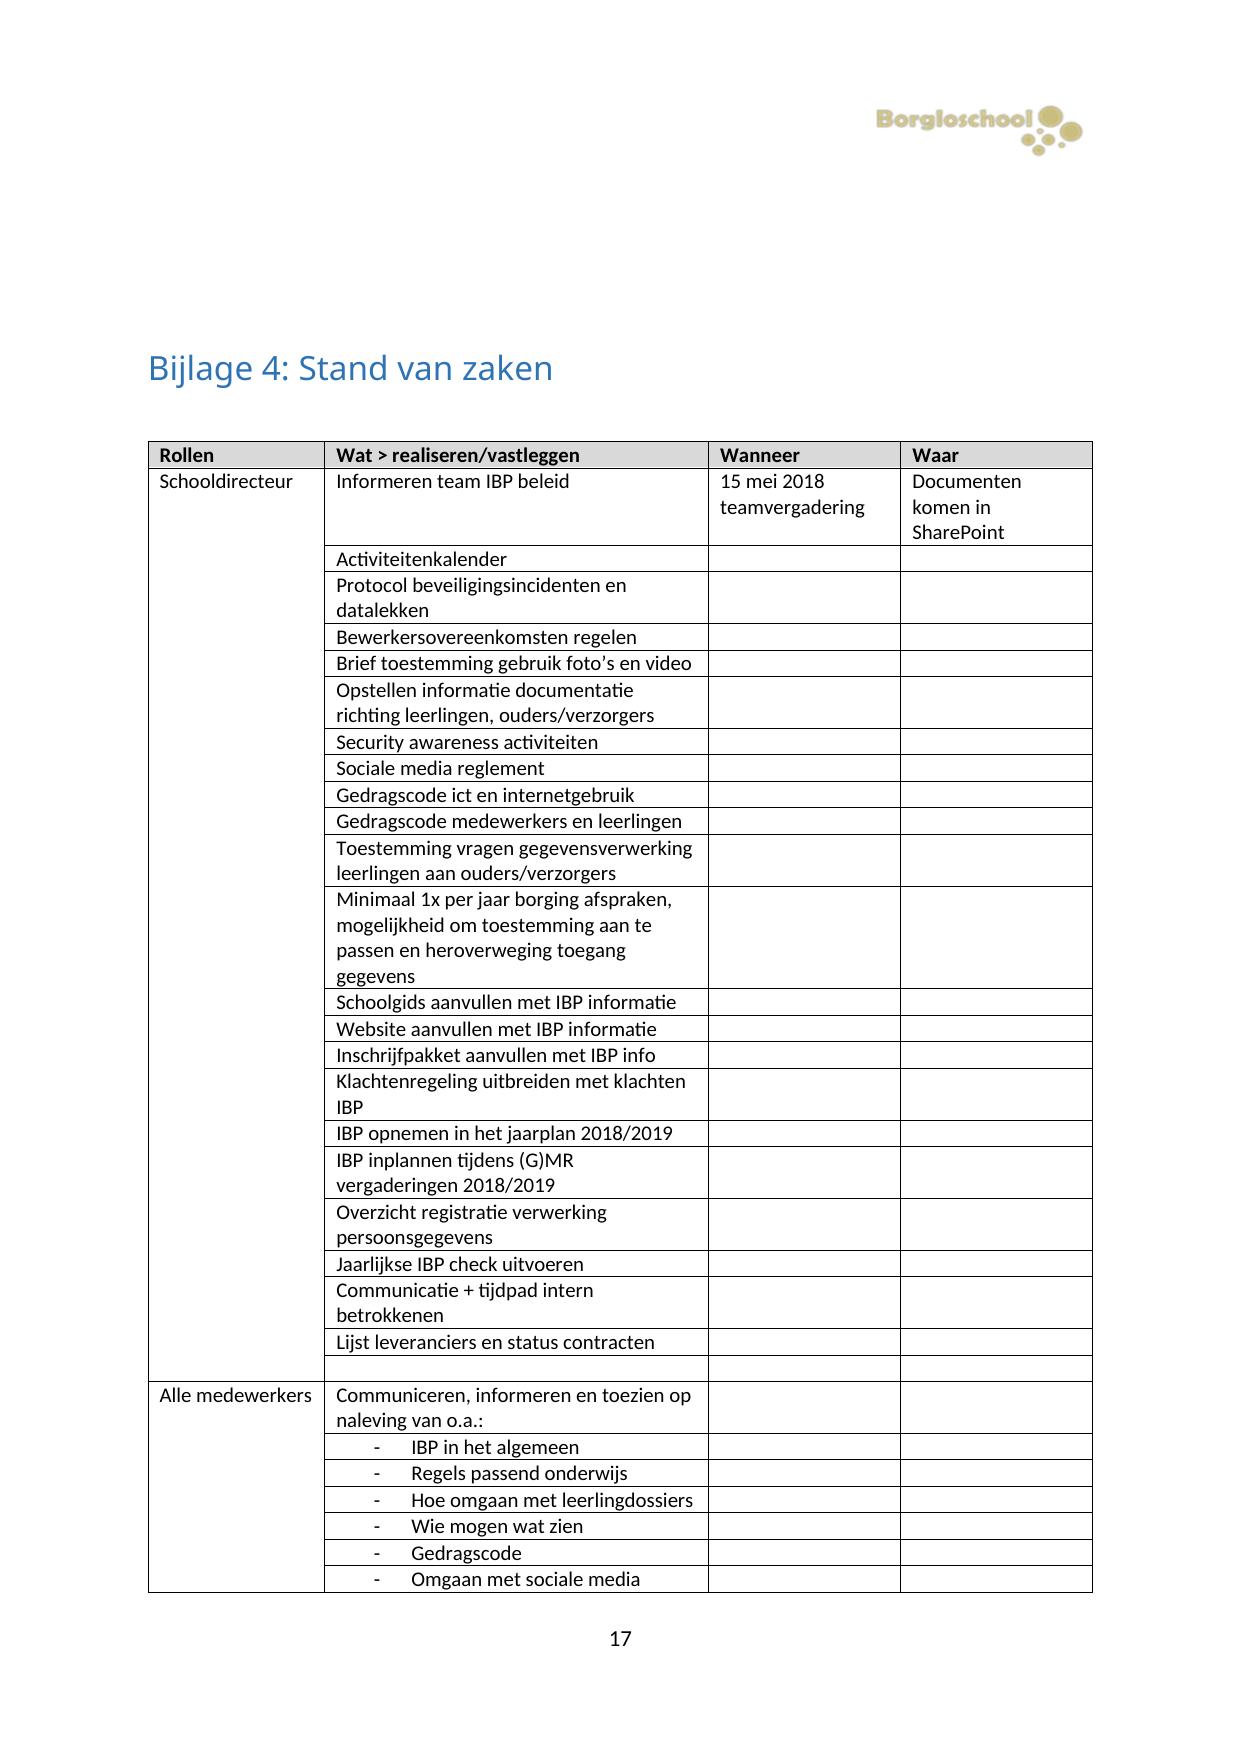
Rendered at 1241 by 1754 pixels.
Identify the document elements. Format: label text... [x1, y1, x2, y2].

table_cell Activiteitenkalender [325, 546, 708, 571]
table_cell [901, 1121, 1092, 1146]
table_cell Security awareness activiteiten [325, 729, 708, 754]
table_cell [709, 1382, 900, 1433]
table_cell [901, 1277, 1092, 1328]
table_cell Toestemming vragen gegevensverwerking leerlingen aan ouders/verzorgers [325, 835, 708, 886]
table_cell Hoe omgaan met leerlingdossiers [325, 1487, 708, 1512]
table_cell Inschrijfpakket aanvullen met IBP info [325, 1042, 708, 1068]
table_cell [901, 755, 1092, 781]
table_cell Minimaal 1x per jaar borging afspraken, mogelijkheid om toestemming aan te passen en heroverweging toegang gegevens [325, 887, 708, 988]
table_cell Jaarlijkse IBP check uitvoeren [325, 1251, 708, 1276]
table_cell [709, 1147, 900, 1198]
table_cell [901, 782, 1092, 807]
table_cell [709, 1566, 900, 1592]
table_cell [709, 729, 900, 754]
table_cell Lijst leveranciers en status contracten [325, 1329, 708, 1354]
table_cell [709, 624, 900, 649]
table_cell Gedragscode medewerkers en leerlingen [325, 808, 708, 834]
table_cell [709, 782, 900, 807]
table_cell [709, 808, 900, 834]
table_cell [901, 808, 1092, 834]
table_cell Brief toestemming gebruik foto’s en video [325, 651, 708, 676]
table_cell [709, 1121, 900, 1146]
table_cell [901, 1540, 1092, 1565]
table_cell [901, 1513, 1092, 1539]
table_cell [709, 572, 900, 623]
table_cell Schooldirecteur [149, 469, 324, 1381]
table_cell [901, 835, 1092, 886]
table_cell [901, 1434, 1092, 1459]
table_cell [709, 1356, 900, 1381]
table_cell [709, 835, 900, 886]
table_cell [709, 1460, 900, 1486]
table_cell Gedragscode [325, 1540, 708, 1565]
table_cell Protocol beveiligingsincidenten en datalekken [325, 572, 708, 623]
table_cell [901, 651, 1092, 676]
table_header Wanneer [709, 442, 900, 467]
table_cell [901, 1251, 1092, 1276]
table_cell Informeren team IBP beleid [325, 469, 708, 545]
table_cell Website aanvullen met IBP informatie [325, 1016, 708, 1041]
table_cell [709, 1487, 900, 1512]
table_cell IBP inplannen tijdens (G)MR vergaderingen 2018/2019 [325, 1147, 708, 1198]
table_cell Klachtenregeling uitbreiden met klachten IBP [325, 1069, 708, 1119]
table_cell Communiceren, informeren en toezien op naleving van o.a.: [325, 1382, 708, 1433]
table_cell [709, 989, 900, 1015]
table_cell Gedragscode ict en internetgebruik [325, 782, 708, 807]
table_cell [901, 1329, 1092, 1354]
table_cell [901, 989, 1092, 1015]
table_cell [901, 1016, 1092, 1041]
table_cell [709, 1251, 900, 1276]
table_cell [709, 1069, 900, 1119]
table_cell [901, 1356, 1092, 1381]
table_cell [709, 546, 900, 571]
table_cell [709, 1513, 900, 1539]
table_cell [901, 1566, 1092, 1592]
table_header Waar [901, 442, 1092, 467]
table_cell [709, 1199, 900, 1250]
table_cell [901, 1460, 1092, 1486]
table_cell [901, 887, 1092, 988]
table_cell [901, 1069, 1092, 1119]
table_cell [901, 677, 1092, 728]
table_cell Sociale media reglement [325, 755, 708, 781]
table_cell [901, 546, 1092, 571]
table_cell [709, 1540, 900, 1565]
table_cell [901, 1147, 1092, 1198]
table_cell Omgaan met sociale media [325, 1566, 708, 1592]
table_cell Alle medewerkers [149, 1382, 324, 1592]
table_cell [709, 1434, 900, 1459]
table_cell [325, 1356, 708, 1381]
table_cell [901, 1487, 1092, 1512]
table_cell Communicatie + tijdpad intern betrokkenen [325, 1277, 708, 1328]
table_cell [709, 651, 900, 676]
table_cell Schoolgids aanvullen met IBP informatie [325, 989, 708, 1015]
table_cell [709, 1329, 900, 1354]
table_cell Opstellen informatie documentatie richting leerlingen, ouders/verzorgers [325, 677, 708, 728]
table_header Wat > realiseren/vastleggen [325, 442, 708, 467]
table_cell [709, 887, 900, 988]
table_cell [901, 1199, 1092, 1250]
table_header Rollen [149, 442, 324, 467]
table_cell Overzicht registratie verwerking persoonsgegevens [325, 1199, 708, 1250]
table_cell [901, 572, 1092, 623]
table_cell Regels passend onderwijs [325, 1460, 708, 1486]
table_cell 15 mei 2018 teamvergadering [709, 469, 900, 545]
table_cell IBP opnemen in het jaarplan 2018/2019 [325, 1121, 708, 1146]
table_cell [709, 755, 900, 781]
table_cell [709, 1016, 900, 1041]
table_cell Documenten komen in SharePoint [901, 469, 1092, 545]
table_cell [901, 624, 1092, 649]
table_cell [901, 1042, 1092, 1068]
table_cell [709, 677, 900, 728]
table_cell IBP in het algemeen [325, 1434, 708, 1459]
table_cell Bewerkersovereenkomsten regelen [325, 624, 708, 649]
table_cell [709, 1277, 900, 1328]
table_cell [709, 1042, 900, 1068]
table_cell [901, 729, 1092, 754]
subtitle Bijlage 4: Stand van zaken [148, 345, 1093, 391]
table_cell Wie mogen wat zien [325, 1513, 708, 1539]
table_cell [901, 1382, 1092, 1433]
